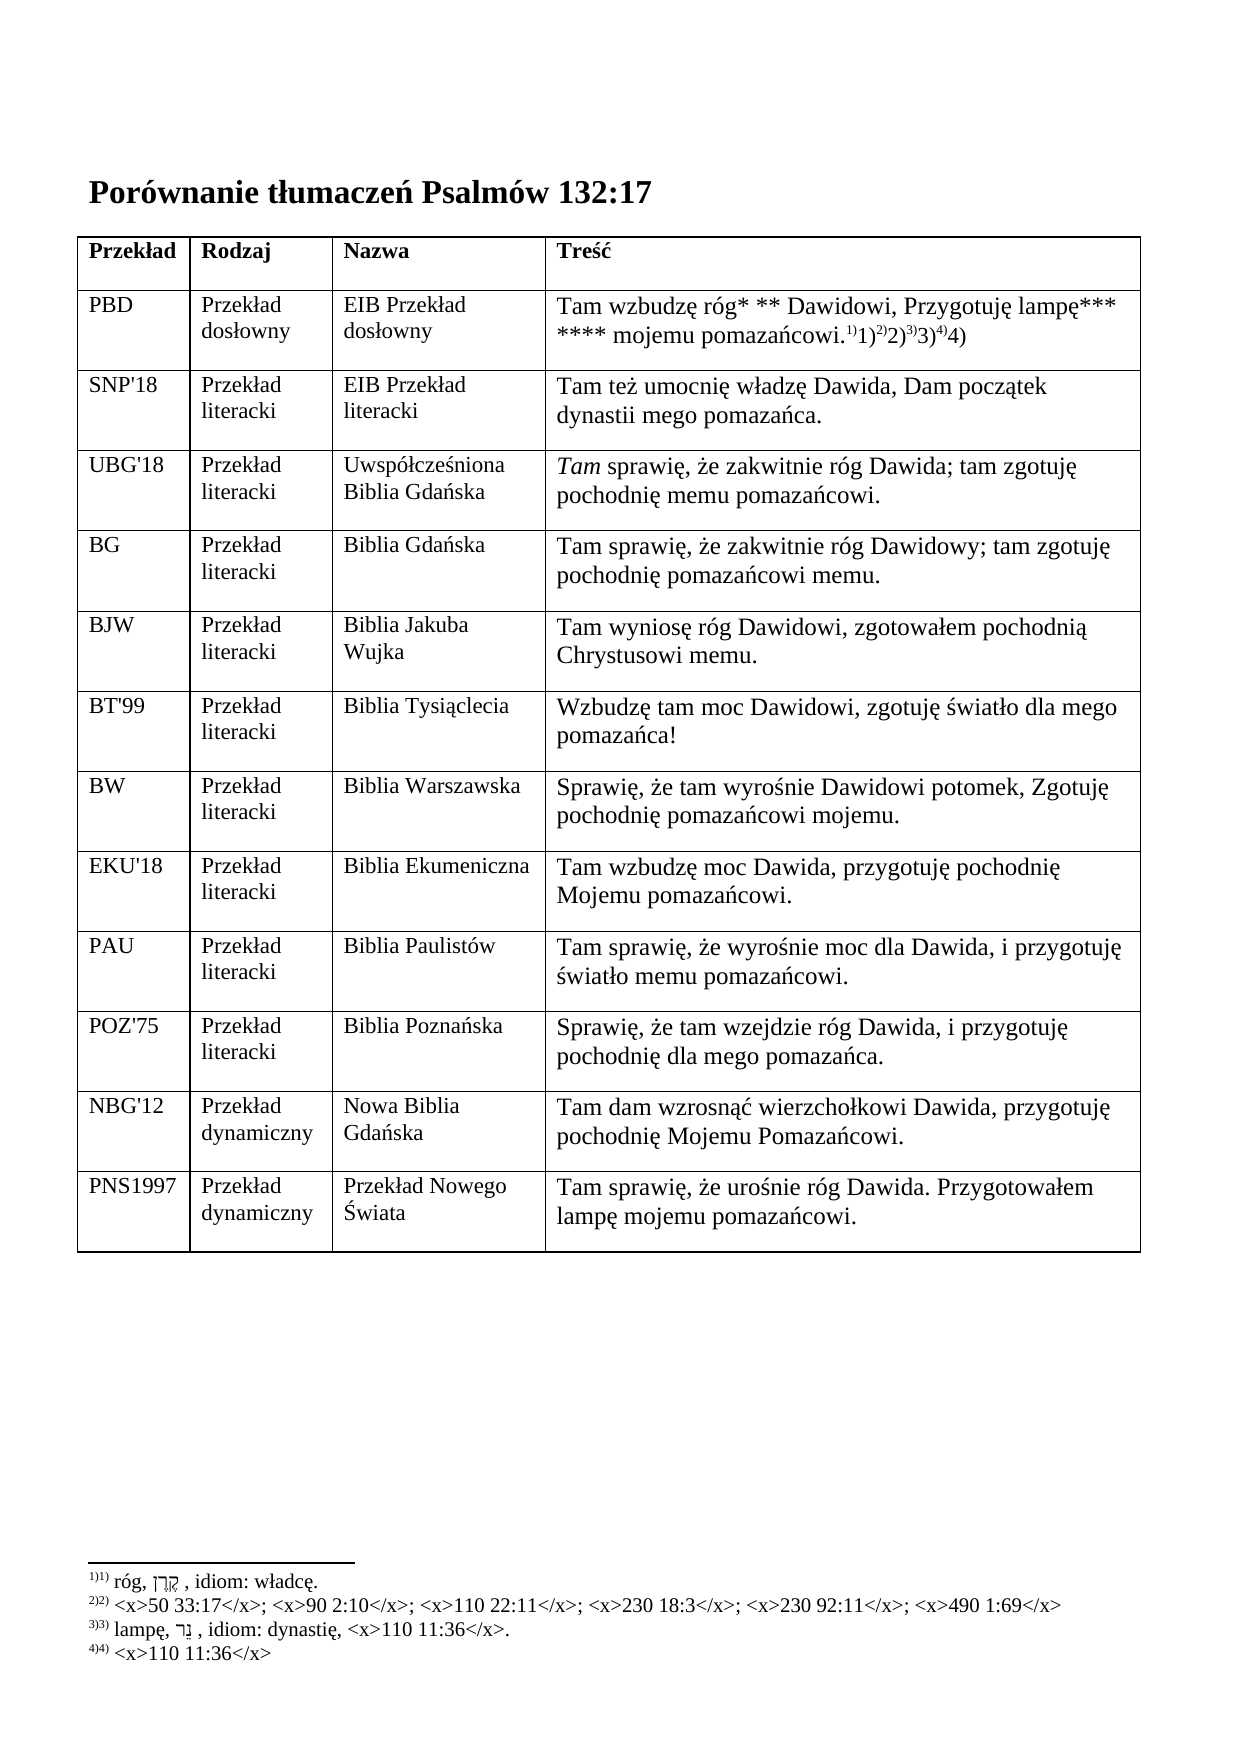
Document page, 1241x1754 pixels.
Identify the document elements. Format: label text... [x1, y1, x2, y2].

table_cell Przekład dosłowny [191, 291, 332, 370]
table_cell Przekład dynamiczny [191, 1172, 332, 1251]
table_cell Tam wzbudzę róg* ** Dawidowi, Przygotuję lampę*** **** mojemu pomazańcowi.1)2)3)4) [546, 291, 1140, 370]
table_cell Tam sprawię, że zakwitnie róg Dawidowy; tam zgotuję pochodnię pomazańcowi memu. [546, 531, 1140, 611]
table_cell Przekład literacki [191, 451, 332, 530]
table_cell BG [78, 531, 189, 611]
table_cell PAU [78, 932, 189, 1011]
table_cell POZ'75 [78, 1012, 189, 1091]
table_cell Sprawię, że tam wyrośnie Dawidowi potomek, Zgotuję pochodnię pomazańcowi mojemu. [546, 772, 1140, 851]
table_cell Tam sprawię, że zakwitnie róg Dawida; tam zgotuję pochodnię memu pomazańcowi. [546, 451, 1140, 530]
table_cell Uwspółcześniona Biblia Gdańska [333, 451, 545, 530]
table_cell Tam też umocnię władzę Dawida, Dam początek dynastii mego pomazańca. [546, 371, 1140, 450]
table_cell Biblia Tysiąclecia [333, 692, 545, 771]
table_cell Biblia Paulistów [333, 932, 545, 1011]
text Porównanie tłumaczeń Psalmów 132:17 [88, 173, 1152, 211]
table_header Rodzaj [191, 238, 332, 290]
table_cell Wzbudzę tam moc Dawidowi, zgotuję światło dla mego pomazańca! [546, 692, 1140, 771]
table_cell Przekład Nowego Świata [333, 1172, 545, 1251]
table_header Nazwa [333, 238, 545, 290]
table_cell PBD [78, 291, 189, 370]
table_cell Przekład literacki [191, 371, 332, 450]
table_header Przekład [78, 238, 189, 290]
table_cell Biblia Gdańska [333, 531, 545, 611]
table_cell PNS1997 [78, 1172, 189, 1251]
table_cell SNP'18 [78, 371, 189, 450]
table_cell EKU'18 [78, 852, 189, 931]
table_cell Tam wzbudzę moc Dawida, przygotuję pochodnię Mojemu pomazańcowi. [546, 852, 1140, 931]
table_cell Przekład literacki [191, 852, 332, 931]
table_cell Tam dam wzrosnąć wierzchołkowi Dawida, przygotuję pochodnię Mojemu Pomazańcowi. [546, 1092, 1140, 1171]
table_cell Biblia Jakuba Wujka [333, 612, 545, 691]
table_header Treść [546, 238, 1140, 290]
table_cell Biblia Warszawska [333, 772, 545, 851]
table_cell Tam wyniosę róg Dawidowi, zgotowałem pochodnią Chrystusowi memu. [546, 612, 1140, 691]
table_cell UBG'18 [78, 451, 189, 530]
table_cell EIB Przekład literacki [333, 371, 545, 450]
table_cell Przekład literacki [191, 612, 332, 691]
table_cell Przekład literacki [191, 932, 332, 1011]
table_cell Przekład literacki [191, 772, 332, 851]
table_cell EIB Przekład dosłowny [333, 291, 545, 370]
table_cell Nowa Biblia Gdańska [333, 1092, 545, 1171]
table_cell Przekład literacki [191, 692, 332, 771]
table_cell NBG'12 [78, 1092, 189, 1171]
table_cell BW [78, 772, 189, 851]
table_cell Przekład literacki [191, 531, 332, 611]
table_cell BT'99 [78, 692, 189, 771]
table_cell BJW [78, 612, 189, 691]
table_cell Biblia Ekumeniczna [333, 852, 545, 931]
table_cell Tam sprawię, że wyrośnie moc dla Dawida, i przygotuję światło memu pomazańcowi. [546, 932, 1140, 1011]
table_cell Tam sprawię, że urośnie róg Dawida. Przygotowałem lampę mojemu pomazańcowi. [546, 1172, 1140, 1251]
table_cell Biblia Poznańska [333, 1012, 545, 1091]
table_cell Przekład literacki [191, 1012, 332, 1091]
table_cell Przekład dynamiczny [191, 1092, 332, 1171]
table_cell Sprawię, że tam wzejdzie róg Dawida, i przygotuję pochodnię dla mego pomazańca. [546, 1012, 1140, 1091]
